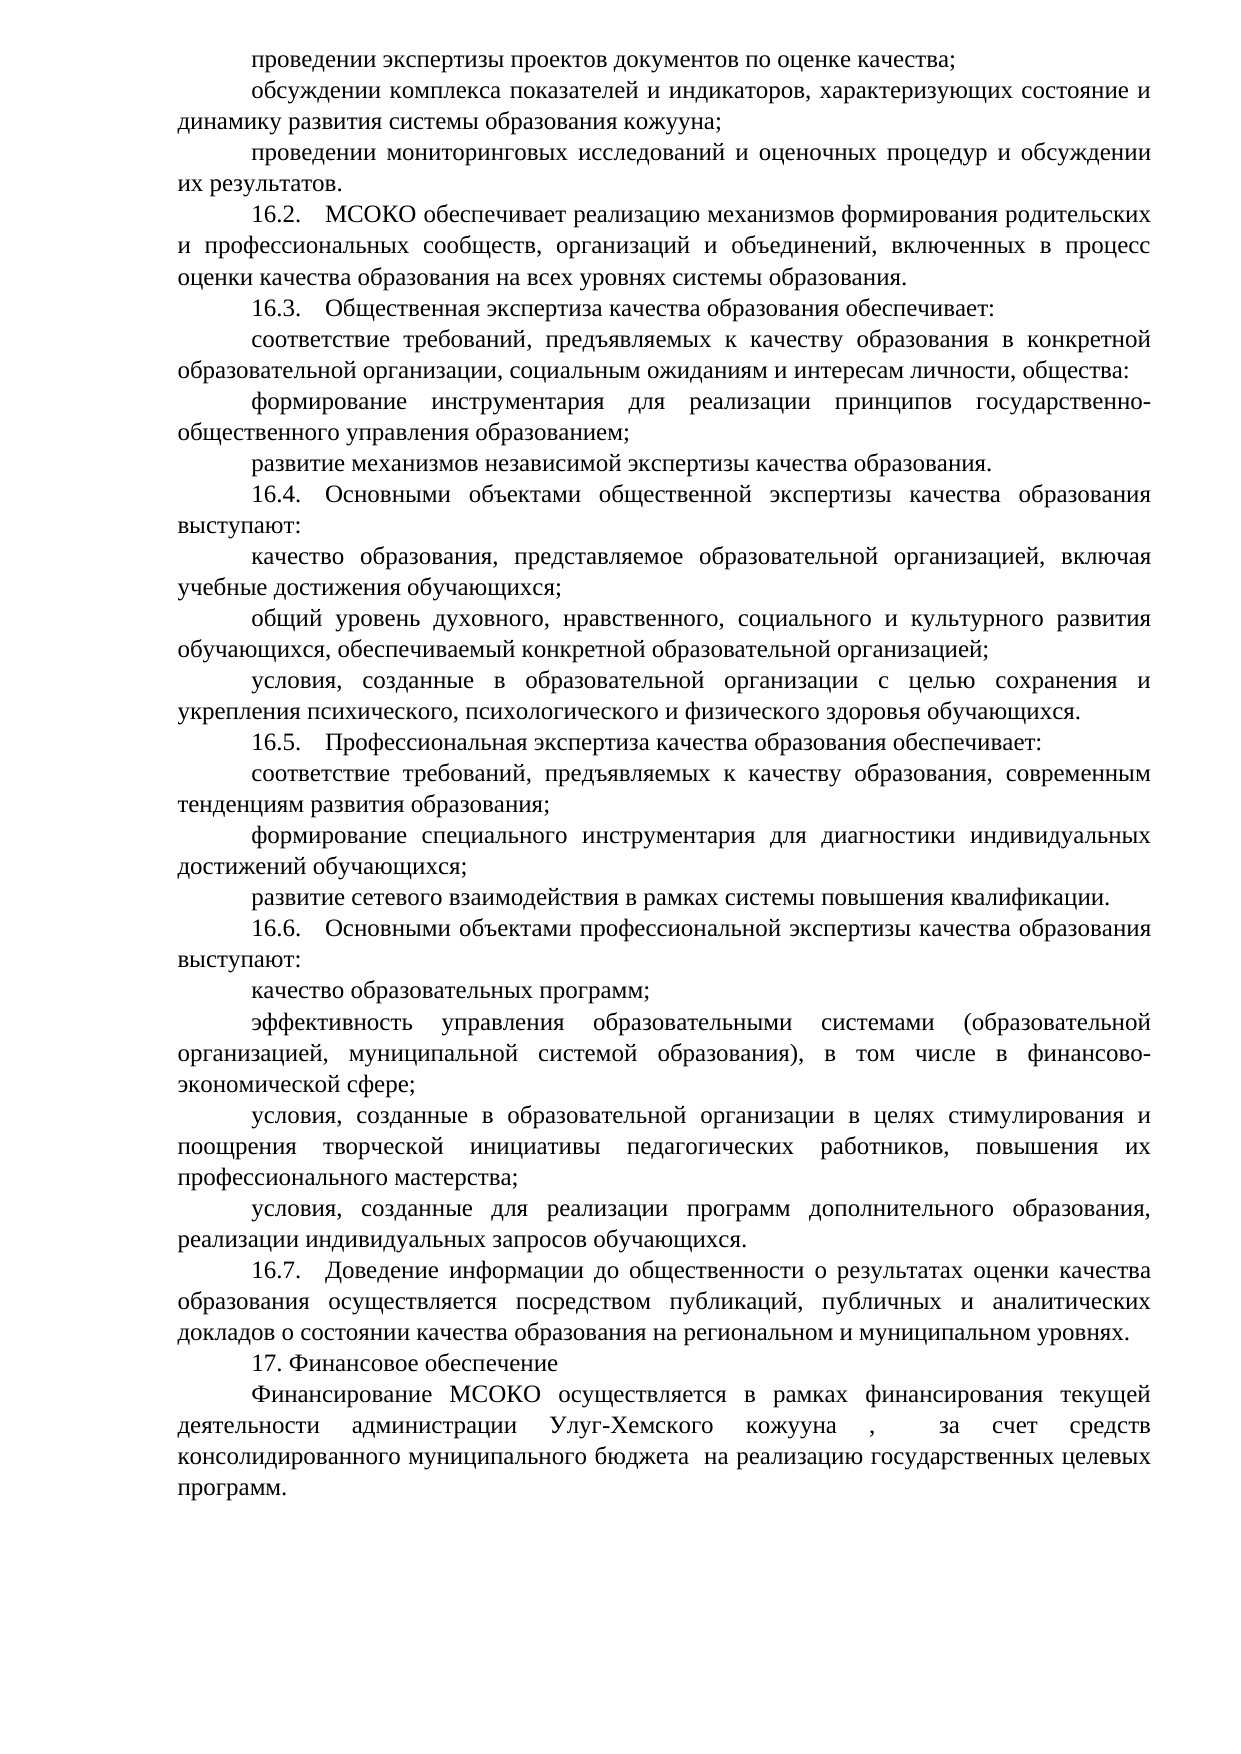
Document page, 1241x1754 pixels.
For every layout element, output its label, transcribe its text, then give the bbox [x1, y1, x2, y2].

text условия, созданные в образовательной организации с целью сохранения и укрепления психического, психологического и физического здоровья обучающихся. [177, 665, 1152, 725]
text эффективность управления образовательными системами (образовательной организацией, муниципальной системой образования), в том числе в финансово-экономической сфере; [177, 1007, 1152, 1097]
text 16.6. Основными объектами профессиональной экспертизы качества образования выступают: [177, 913, 1152, 973]
text 16.5. Профессиональная экспертиза качества образования обеспечивает: [177, 727, 1152, 756]
text 16.3. Общественная экспертиза качества образования обеспечивает: [177, 293, 1152, 321]
text соответствие требований, предъявляемых к качеству образования, современным тенденциям развития образования; [177, 758, 1152, 818]
text условия, созданные для реализации программ дополнительного образования, реализации индивидуальных запросов обучающихся. [177, 1193, 1152, 1253]
text качество образовательных программ; [177, 976, 1152, 1004]
text формирование инструментария для реализации принципов государственно-общественного управления образованием; [177, 386, 1152, 446]
text развитие механизмов независимой экспертизы качества образования. [177, 448, 1152, 477]
text 16.2. МСОКО обеспечивает реализацию механизмов формирования родительских и профессиональных сообществ, организаций и объединений, включенных в процесс оценки качества образования на всех уровнях системы образования. [177, 199, 1152, 290]
text 16.4. Основными объектами общественной экспертизы качества образования выступают: [177, 479, 1152, 539]
text условия, созданные в образовательной организации в целях стимулирования и поощрения творческой инициативы педагогических работников, повышения их профессионального мастерства; [177, 1100, 1152, 1191]
text проведении мониторинговых исследований и оценочных процедур и обсуждении их результатов. [177, 137, 1152, 197]
text 17. Финансовое обеспечение [177, 1348, 1152, 1377]
text Финансирование МСОКО осуществляется в рамках финансирования текущей деятельности администрации Улуг-Хемского кожууна , за счет средств консолидированного муниципального бюджета на реализацию государственных целевых программ. [177, 1379, 1152, 1501]
text общий уровень духовного, нравственного, социального и культурного развития обучающихся, обеспечиваемый конкретной образовательной организацией; [177, 603, 1152, 663]
text формирование специального инструментария для диагностики индивидуальных достижений обучающихся; [177, 820, 1152, 880]
text соответствие требований, предъявляемых к качеству образования в конкретной образовательной организации, социальным ожиданиям и интересам личности, общества: [177, 324, 1152, 383]
text 16.7. Доведение информации до общественности о результатах оценки качества образования осуществляется посредством публикаций, публичных и аналитических докладов о состоянии качества образования на региональном и муниципальном уровнях. [177, 1255, 1152, 1346]
text качество образования, представляемое образовательной организацией, включая учебные достижения обучающихся; [177, 541, 1152, 601]
text развитие сетевого взаимодействия в рамках системы повышения квалификации. [177, 882, 1152, 911]
text проведении экспертизы проектов документов по оценке качества; [177, 44, 1152, 73]
text обсуждении комплекса показателей и индикаторов, характеризующих состояние и динамику развития системы образования кожууна; [177, 75, 1152, 135]
